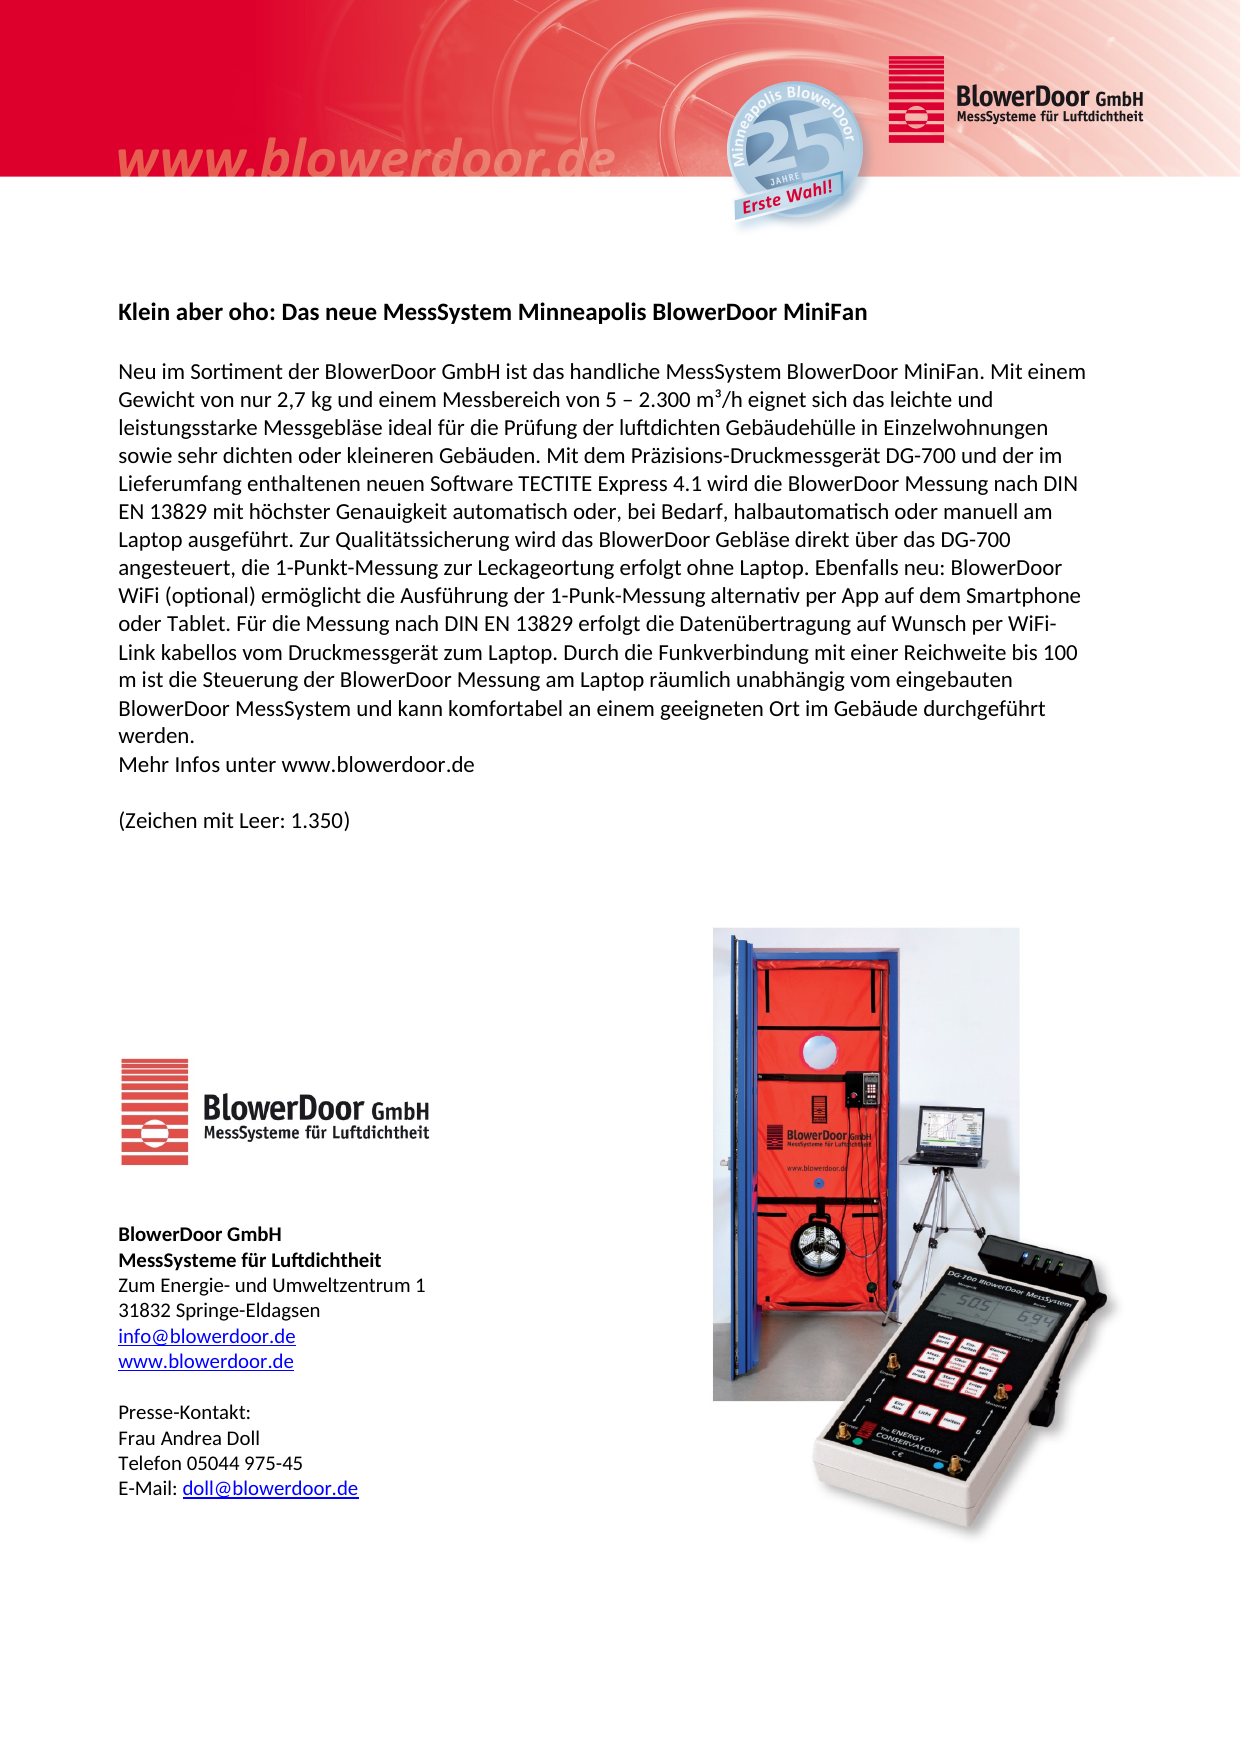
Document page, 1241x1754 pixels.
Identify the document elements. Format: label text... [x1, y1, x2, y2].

text (Zeichen mit Leer: 1.350) [118, 806, 1092, 834]
text Zum Energie- und Umweltzentrum 1 [118, 1272, 672, 1298]
text Presse-Kontakt: [118, 1399, 672, 1425]
text Frau Andrea Doll [118, 1425, 672, 1450]
text Telefon 05044 975-45 [118, 1450, 672, 1476]
text info@blowerdoor.de [118, 1323, 672, 1348]
text Klein aber oho: Das neue MessSystem Minneapolis BlowerDoor MiniFan [118, 296, 1092, 327]
text www.blowerdoor.de [118, 1348, 672, 1374]
text BlowerDoor GmbH [118, 1221, 672, 1247]
picture [118, 1057, 432, 1166]
picture [0, 0, 1241, 321]
picture [687, 890, 1166, 1578]
text MessSysteme für Luftdichtheit [118, 1247, 672, 1272]
text 31832 Springe-Eldagsen [118, 1298, 672, 1323]
text Mehr Infos unter www.blowerdoor.de [118, 750, 1092, 778]
text E-Mail: doll@blowerdoor.de [118, 1476, 672, 1501]
text Neu im Sortiment der BlowerDoor GmbH ist das handliche MessSystem BlowerDoor MiniFan. Mit einem Gewicht von nur 2,7 kg und einem Messbereich von 5 – 2.300 m³/h eignet sich das leichte und leistungsstarke Messgebläse ideal für die Prüfung der luftdichten Gebäudehülle in Einzelwohnungen sowie sehr dichten oder kleineren Gebäuden. Mit dem Präzisions-Druckmessgerät DG-700 und der im Lieferumfang enthaltenen neuen Software TECTITE Express 4.1 wird die BlowerDoor Messung nach DIN EN 13829 mit höchster Genauigkeit automatisch oder, bei Bedarf, halbautomatisch oder manuell am Laptop ausgeführt. Zur Qualitätssicherung wird das BlowerDoor Gebläse direkt über das DG-700 angesteuert, die 1-Punkt-Messung zur Leckageortung erfolgt ohne Laptop. Ebenfalls neu: BlowerDoor WiFi (optional) ermöglicht die Ausführung der 1-Punk-Messung alternativ per App auf dem Smartphone oder Tablet. Für die Messung nach DIN EN 13829 erfolgt die Datenübertragung auf Wunsch per WiFi-Link kabellos vom Druckmessgerät zum Laptop. Durch die Funkverbindung mit einer Reichweite bis 100 m ist die Steuerung der BlowerDoor Messung am Laptop räumlich unabhängig vom eingebauten BlowerDoor MessSystem und kann komfortabel an einem geeigneten Ort im Gebäude durchgeführt werden. [118, 357, 1092, 750]
